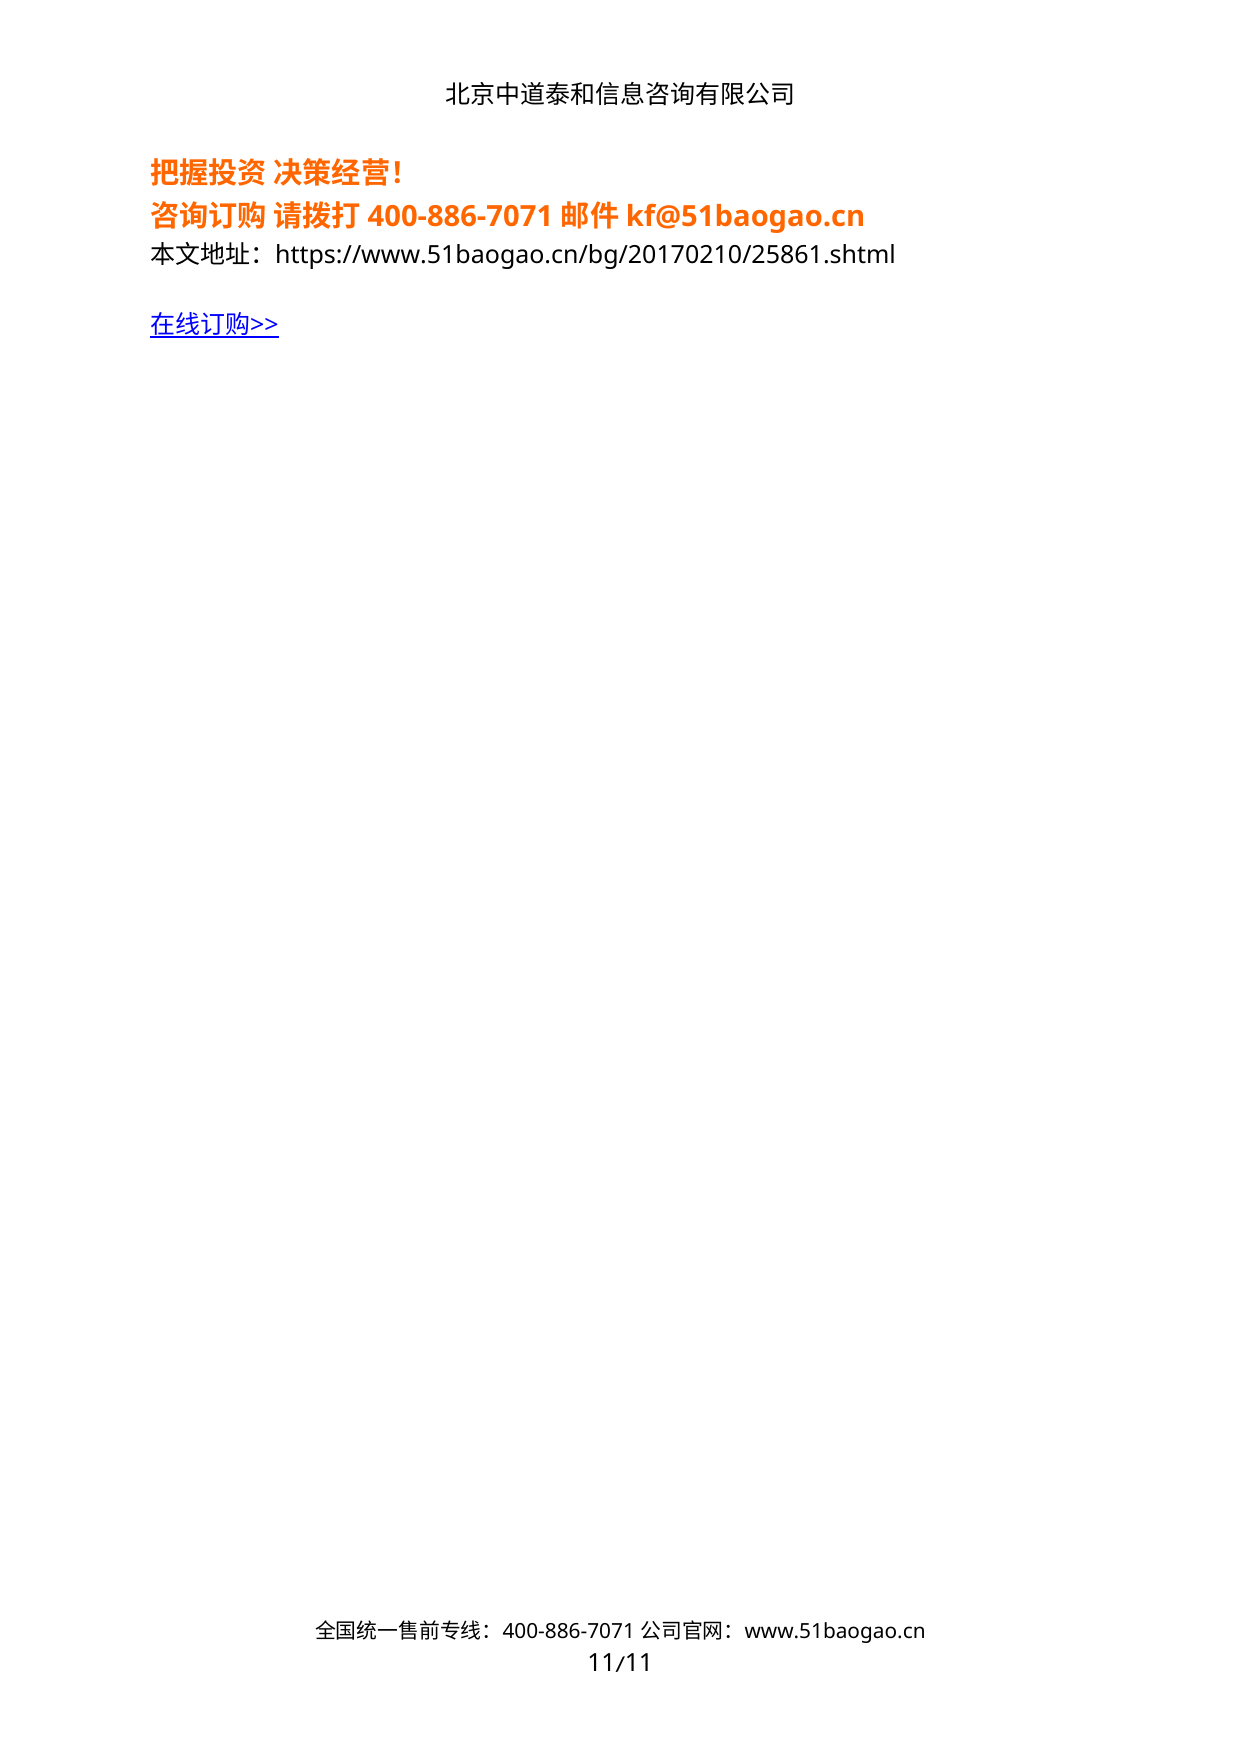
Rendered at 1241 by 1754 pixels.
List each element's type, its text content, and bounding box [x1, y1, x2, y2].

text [150, 150, 1090, 271]
text 在线订购>> [150, 271, 1090, 341]
